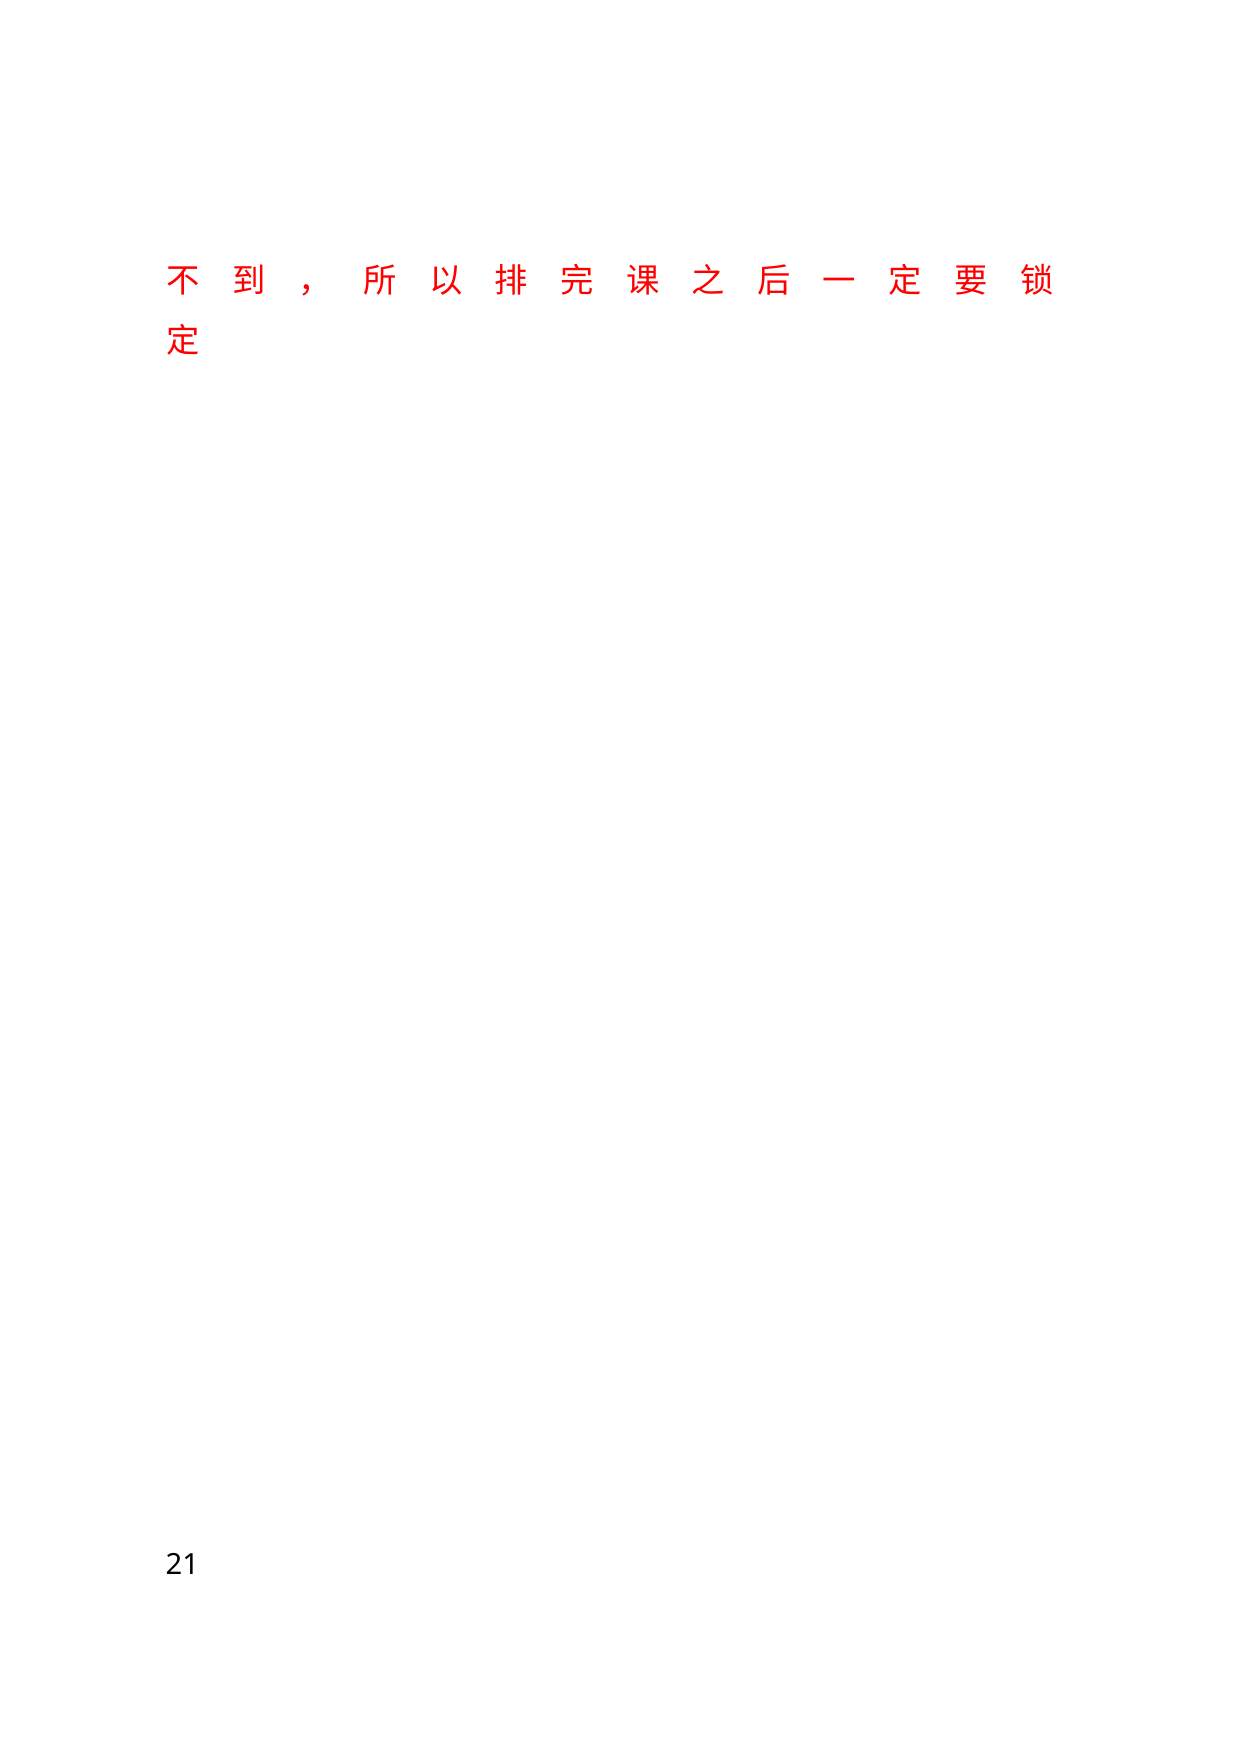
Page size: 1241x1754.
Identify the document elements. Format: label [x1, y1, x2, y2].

text [167, 248, 1085, 368]
